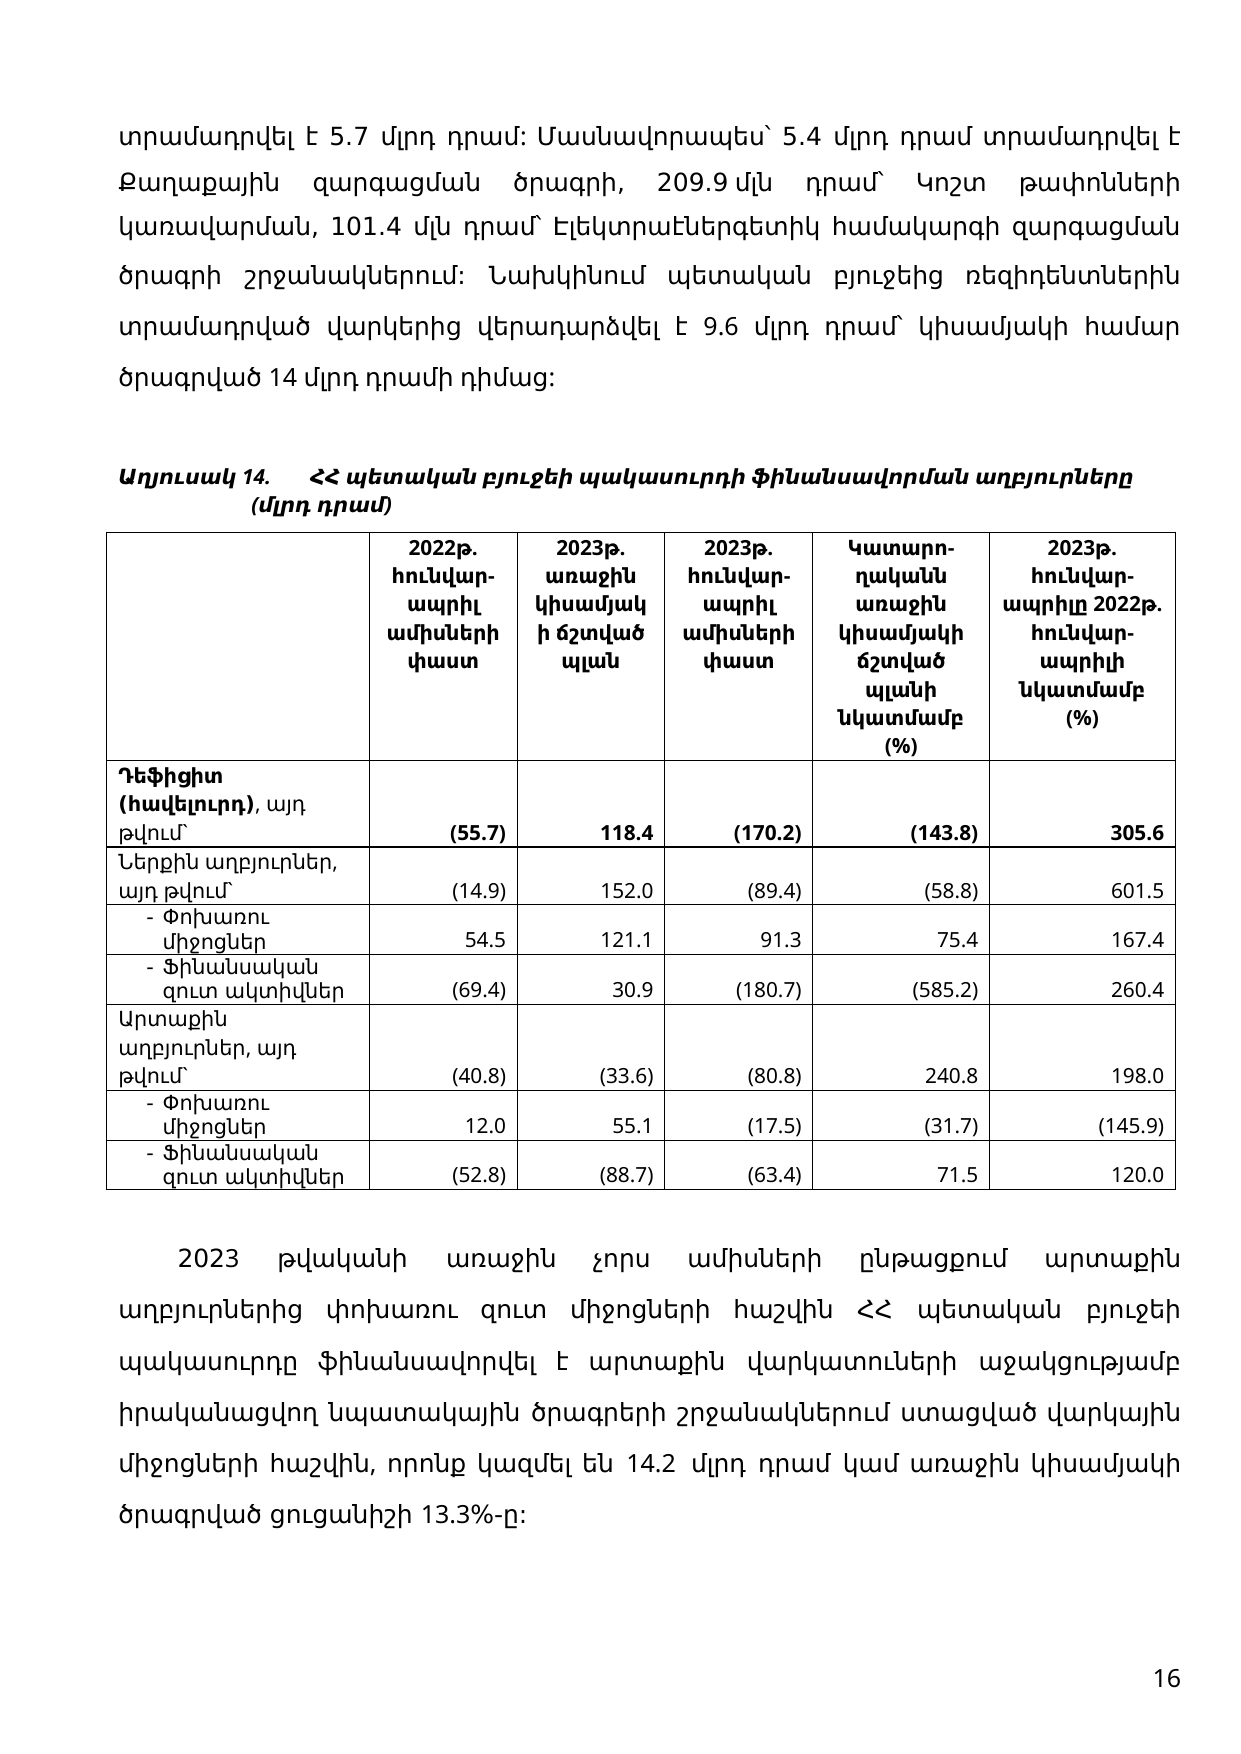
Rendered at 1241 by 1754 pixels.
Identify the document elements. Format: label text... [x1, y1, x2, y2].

table_cell (63.4) [665, 1141, 812, 1189]
table_header [107, 533, 369, 760]
table_cell 305.6 [990, 761, 1175, 846]
table_cell 121.1 [518, 905, 664, 954]
table_cell (180.7) [665, 955, 812, 1003]
table_cell (170.2) [665, 761, 812, 846]
table_cell Արտաքին աղբյուրներ, այդ թվում` [107, 1005, 369, 1090]
table_cell (69.4) [370, 955, 517, 1003]
table_cell (31.7) [813, 1091, 989, 1139]
table_cell Ֆինանսական զուտ ակտիվներ [107, 1141, 369, 1189]
table_header 2023թ. հունվար-ապրիլը 2022թ. հունվար-ապրիլի նկատմամբ (%) [990, 533, 1175, 760]
table_cell Փոխառու միջոցներ [107, 905, 369, 954]
table_cell 71.5 [813, 1141, 989, 1189]
table_cell (58.8) [813, 848, 989, 904]
table_cell 198.0 [990, 1005, 1175, 1090]
table_cell (40.8) [370, 1005, 517, 1090]
table_cell (89.4) [665, 848, 812, 904]
table_cell 54.5 [370, 905, 517, 954]
table_cell 12.0 [370, 1091, 517, 1139]
table_cell (17.5) [665, 1091, 812, 1139]
table_header 2023թ. հունվար-ապրիլ ամիսների փաստ [665, 533, 812, 760]
table_cell Փոխառու միջոցներ [107, 1091, 369, 1139]
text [118, 118, 1181, 394]
table_cell (14.9) [370, 848, 517, 904]
table_cell (52.8) [370, 1141, 517, 1189]
table_cell (80.8) [665, 1005, 812, 1090]
table_cell 75.4 [813, 905, 989, 954]
table_header Կատարո-ղականն առաջին կիսամյակի ճշտված պլանի նկատմամբ (%) [813, 533, 989, 760]
table_cell 240.8 [813, 1005, 989, 1090]
text 2023 թվականի առաջին չորս ամիսների ընթացքում արտաքին աղբյուրներից փոխառու զուտ միջոցների հաշվին ՀՀ պետական բյուջեի պակասուրդը ֆինանսավորվել է արտաքին վարկատուների աջակցությամբ իրականացվող նպատակային ծրագրերի շրջանակներում ստացված վարկային միջոցների հաշվին, որոնք կազմել են 14.2 մլրդ դրամ կամ առաջին կիսամյակի ծրագրված ցուցանիշի 13.3%-ը: [118, 1241, 1181, 1531]
table_cell Ներքին աղբյուրներ, այդ թվում` [107, 848, 369, 904]
table_cell 260.4 [990, 955, 1175, 1003]
table_cell 118.4 [518, 761, 664, 846]
table_cell 30.9 [518, 955, 664, 1003]
table_cell 167.4 [990, 905, 1175, 954]
table_cell Դեֆիցիտ (հավելուրդ), այդ թվում` [107, 761, 369, 846]
table_cell (143.8) [813, 761, 989, 846]
table_header 2022թ. հունվար-ապրիլ ամիսների փաստ [370, 533, 517, 760]
table_cell 55.1 [518, 1091, 664, 1139]
table_cell (88.7) [518, 1141, 664, 1189]
table_cell 120.0 [990, 1141, 1175, 1189]
table_cell 91.3 [665, 905, 812, 954]
table_cell (145.9) [990, 1091, 1175, 1139]
table_cell (585.2) [813, 955, 989, 1003]
table_cell 152.0 [518, 848, 664, 904]
table_cell 601.5 [990, 848, 1175, 904]
table_cell (33.6) [518, 1005, 664, 1090]
table_cell (55.7) [370, 761, 517, 846]
list ՀՀ պետական բյուջեի պակասուրդի ֆինանսավորման աղբյուրները (մլրդ դրամ) [118, 462, 1181, 519]
table_cell Ֆինանսական զուտ ակտիվներ [107, 955, 369, 1003]
table_header 2023թ. առաջին կիսամյակի ճշտված պլան [518, 533, 664, 760]
